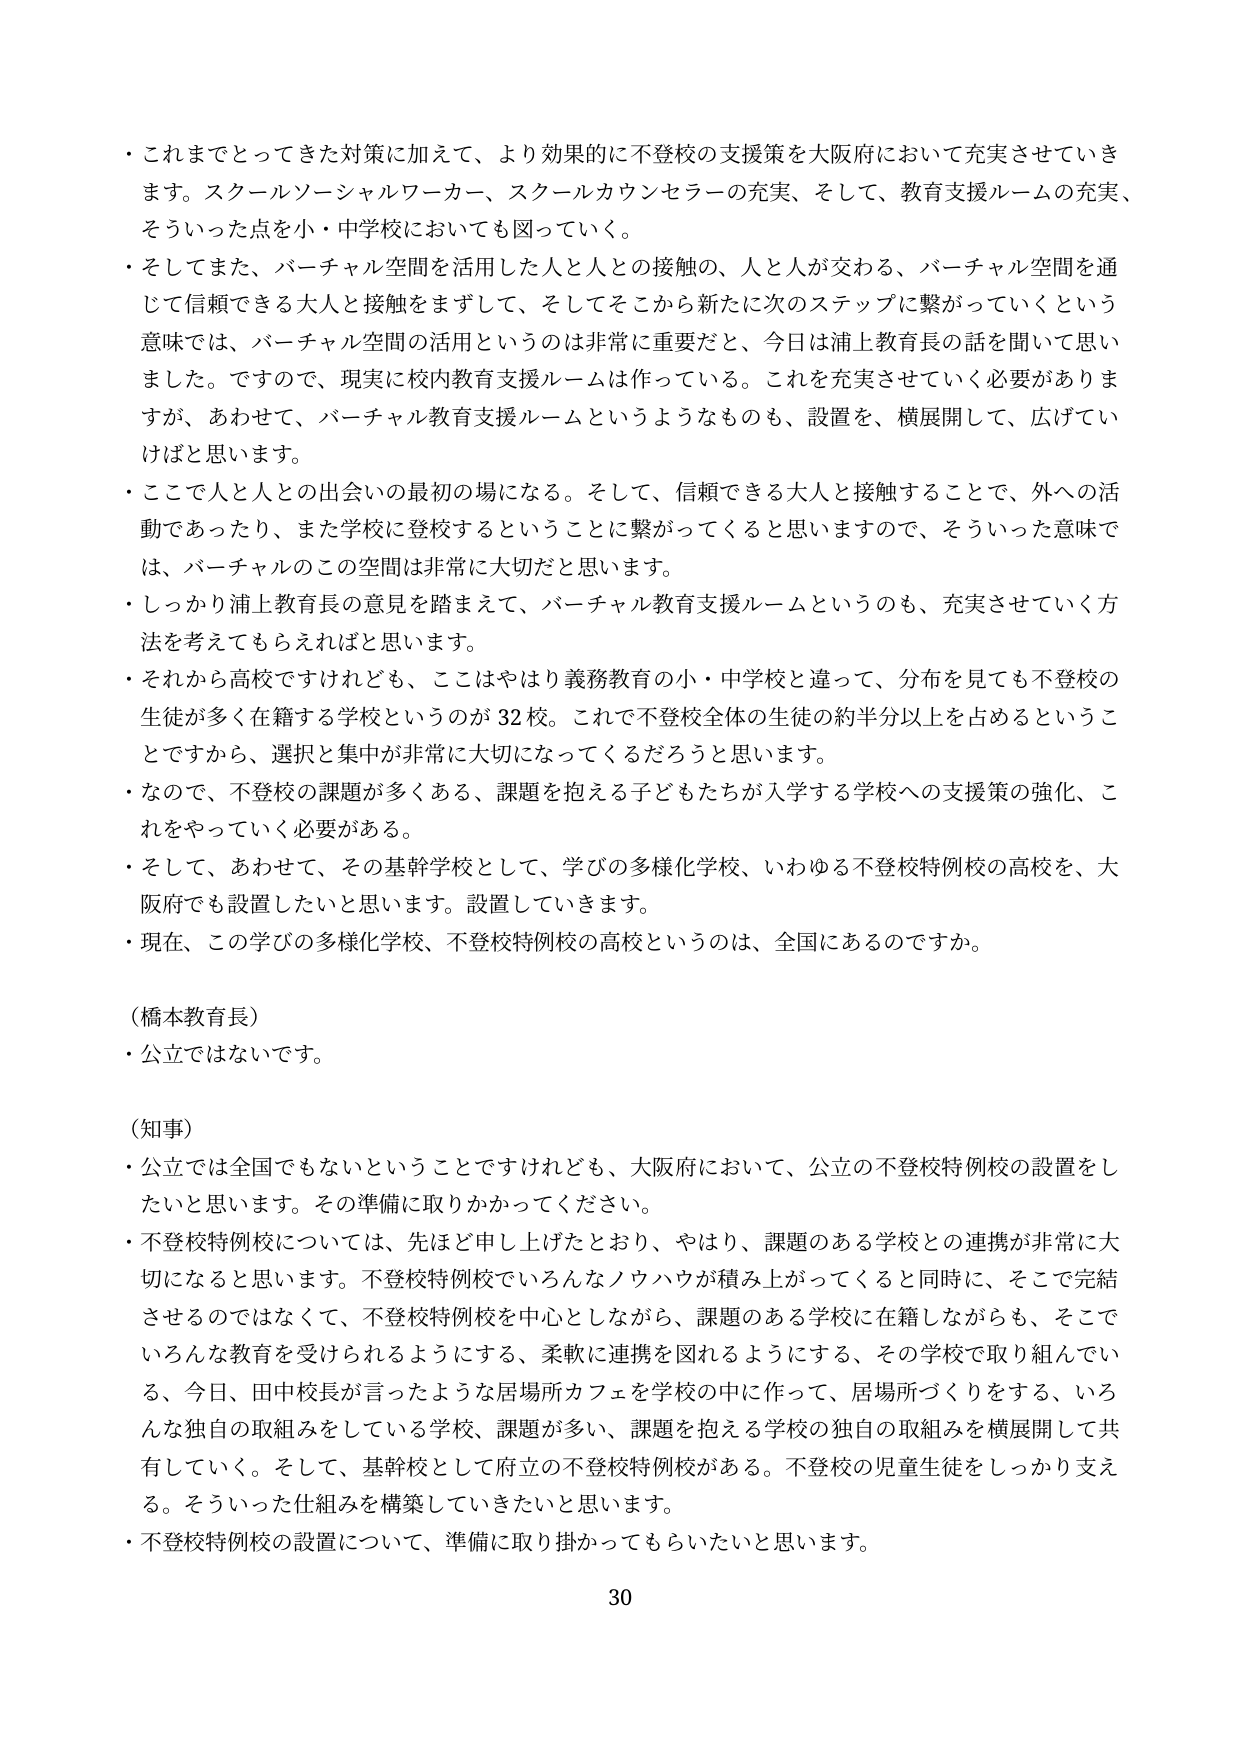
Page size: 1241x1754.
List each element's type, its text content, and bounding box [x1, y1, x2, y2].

text （橋本教育長） [118, 997, 1122, 1034]
text ・不登校特例校の設置について、準備に取り掛かってもらいたいと思います。 [118, 1522, 1122, 1559]
text （知事） [118, 1109, 1122, 1147]
text ・なので、不登校の課題が多くある、課題を抱える子どもたちが入学する学校への支援策の強化、これをやっていく必要がある。 [118, 772, 1122, 847]
text ・そして、あわせて、その基幹学校として、学びの多様化学校、いわゆる不登校特例校の高校を、大阪府でも設置したいと思います。設置していきます。 [118, 847, 1122, 922]
text ・現在、この学びの多様化学校、不登校特例校の高校というのは、全国にあるのですか。 [118, 922, 1122, 959]
text ・それから高校ですけれども、ここはやはり義務教育の小・中学校と違って、分布を見ても不登校の生徒が多く在籍する学校というのが32校。これで不登校全体の生徒の約半分以上を占めるということですから、選択と集中が非常に大切になってくるだろうと思います。 [118, 659, 1122, 772]
text ・これまでとってきた対策に加えて、より効果的に不登校の支援策を大阪府において充実させていきます。スクールソーシャルワーカー、スクールカウンセラーの充実、そして、教育支援ルームの充実、そういった点を小・中学校においても図っていく。 [118, 134, 1122, 247]
text ・公立では全国でもないということですけれども、大阪府において、公立の不登校特例校の設置をしたいと思います。その準備に取りかかってください。 [118, 1147, 1122, 1222]
text ・公立ではないです。 [118, 1034, 1122, 1072]
text ・しっかり浦上教育長の意見を踏まえて、バーチャル教育支援ルームというのも、充実させていく方法を考えてもらえればと思います。 [118, 584, 1122, 659]
text ・不登校特例校については、先ほど申し上げたとおり、やはり、課題のある学校との連携が非常に大切になると思います。不登校特例校でいろんなノウハウが積み上がってくると同時に、そこで完結させるのではなくて、不登校特例校を中心としながら、課題のある学校に在籍しながらも、そこでいろんな教育を受けられるようにする、柔軟に連携を図れるようにする、その学校で取り組んでいる、今日、田中校長が言ったような居場所カフェを学校の中に作って、居場所づくりをする、いろんな独自の取組みをしている学校、課題が多い、課題を抱える学校の独自の取組みを横展開して共有していく。そして、基幹校として府立の不登校特例校がある。不登校の児童生徒をしっかり支える。そういった仕組みを構築していきたいと思います。 [118, 1222, 1122, 1522]
text ・そしてまた、バーチャル空間を活用した人と人との接触の、人と人が交わる、バーチャル空間を通じて信頼できる大人と接触をまずして、そしてそこから新たに次のステップに繋がっていくという意味では、バーチャル空間の活用というのは非常に重要だと、今日は浦上教育長の話を聞いて思いました。ですので、現実に校内教育支援ルームは作っている。これを充実させていく必要がありますが、あわせて、バーチャル教育支援ルームというようなものも、設置を、横展開して、広げていけばと思います。 [118, 247, 1122, 472]
text ・ここで人と人との出会いの最初の場になる。そして、信頼できる大人と接触することで、外への活動であったり、また学校に登校するということに繋がってくると思いますので、そういった意味では、バーチャルのこの空間は非常に大切だと思います。 [118, 472, 1122, 584]
